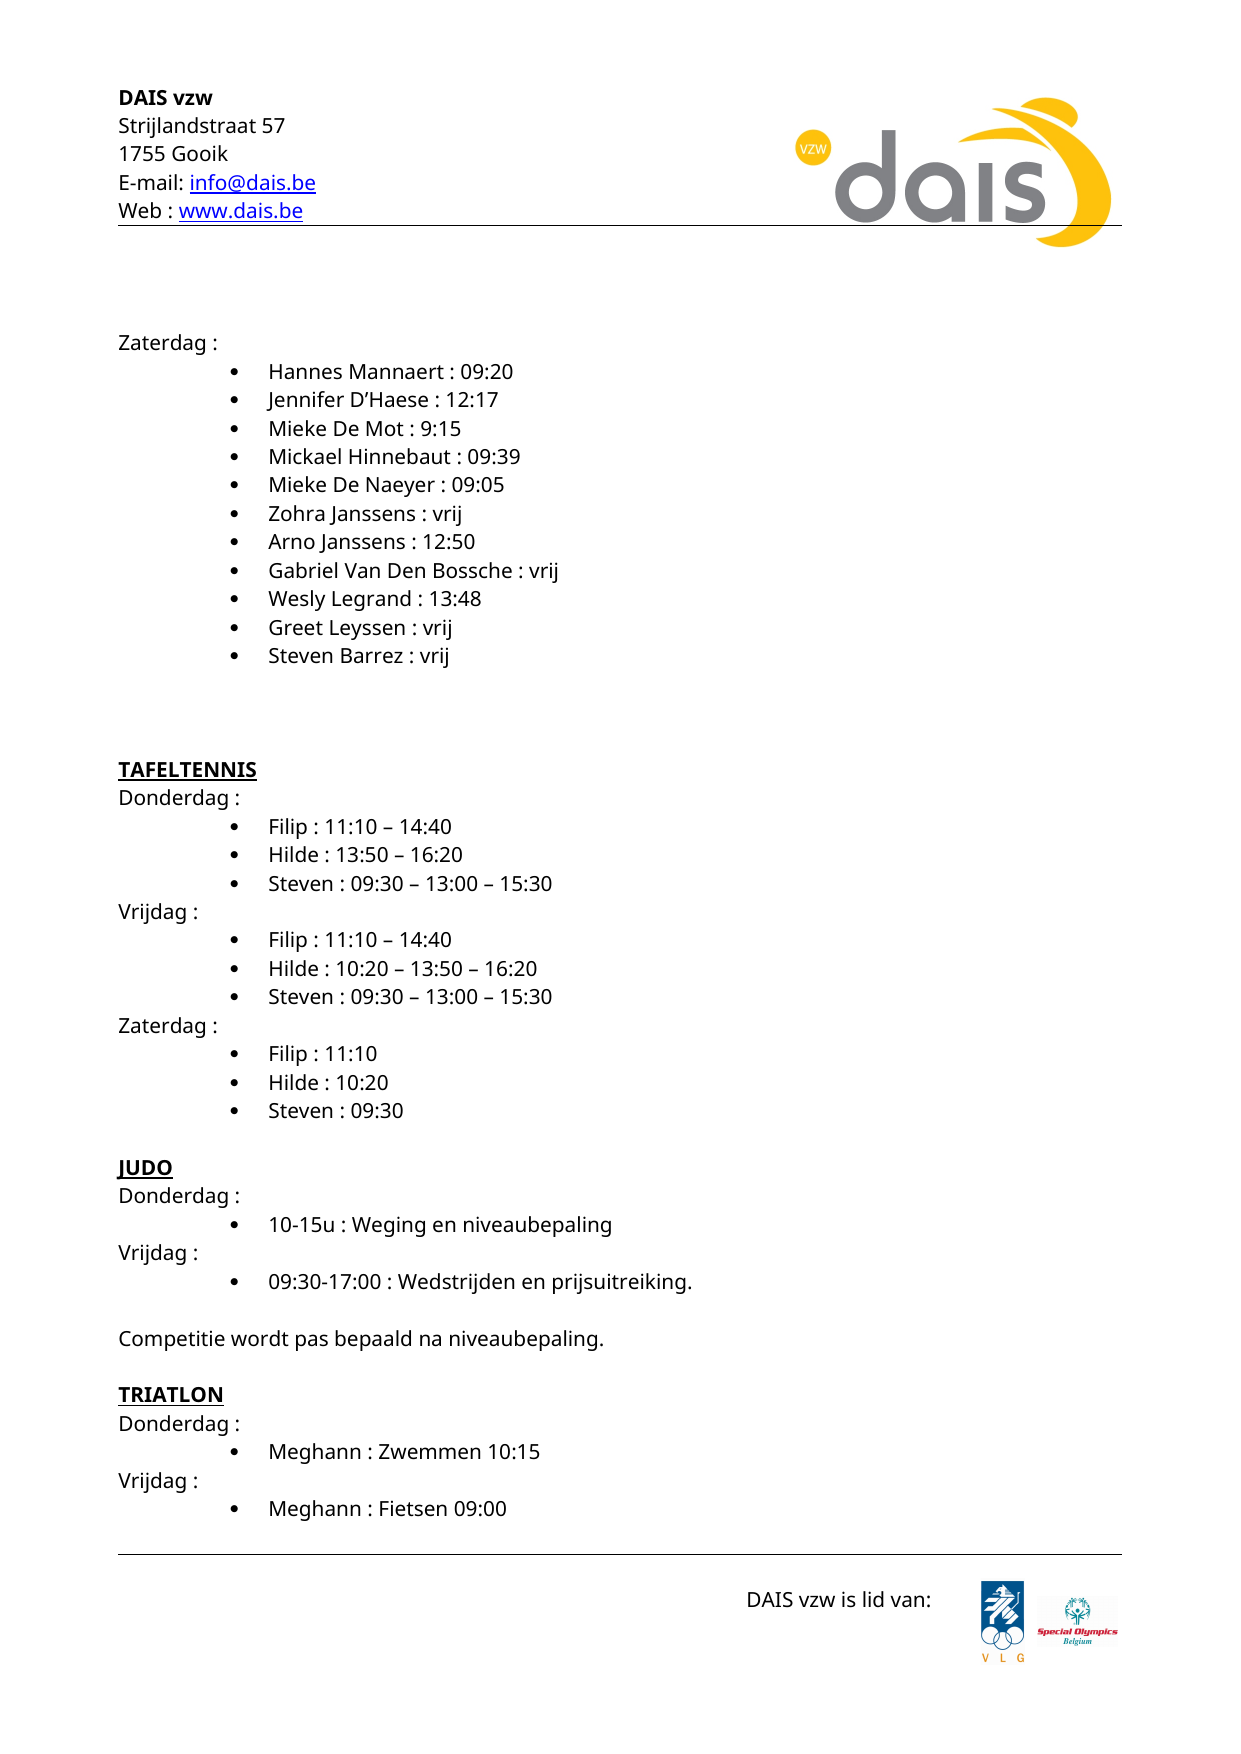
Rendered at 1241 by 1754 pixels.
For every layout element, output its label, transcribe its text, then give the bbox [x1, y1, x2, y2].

picture [793, 73, 1123, 267]
list Wesly Legrand : 13:48 [231, 584, 1122, 613]
list Steven : 09:30 [231, 1096, 1122, 1125]
picture [980, 1578, 1025, 1665]
text Zaterdag : [118, 328, 1122, 357]
list Meghann : Zwemmen 10:15 [231, 1437, 1122, 1466]
text Vrijdag : [118, 1466, 1122, 1494]
list Jennifer D’Haese : 12:17 [231, 385, 1122, 414]
picture [1036, 1596, 1119, 1647]
list Meghann : Fietsen 09:00 [231, 1494, 1122, 1523]
list Mickael Hinnebaut : 09:39 [231, 442, 1122, 471]
text Donderdag : [118, 783, 1122, 812]
list Mieke De Mot : 9:15 [231, 414, 1122, 442]
list Hilde : 13:50 – 16:20 [231, 840, 1122, 869]
text Zaterdag : [118, 1011, 1122, 1039]
text Donderdag : [118, 1182, 1122, 1210]
list Hilde : 10:20 – 13:50 – 16:20 [231, 954, 1122, 982]
list 09:30-17:00 : Wedstrijden en prijsuitreiking. [231, 1267, 1122, 1295]
list Hilde : 10:20 [231, 1068, 1122, 1096]
text Vrijdag : [118, 897, 1122, 926]
list Steven Barrez : vrij [231, 641, 1122, 670]
text TRIATLON [118, 1381, 1122, 1409]
list Zohra Janssens : vrij [231, 499, 1122, 527]
text JUDO [118, 1153, 1122, 1182]
list Arno Janssens : 12:50 [231, 527, 1122, 556]
list Mieke De Naeyer : 09:05 [231, 471, 1122, 499]
list Steven : 09:30 – 13:00 – 15:30 [231, 869, 1122, 897]
text Competitie wordt pas bepaald na niveaubepaling. [118, 1324, 1122, 1352]
list 10-15u : Weging en niveaubepaling [231, 1210, 1122, 1238]
list Gabriel Van Den Bossche : vrij [231, 556, 1122, 584]
list Filip : 11:10 [231, 1039, 1122, 1068]
list Greet Leyssen : vrij [231, 613, 1122, 641]
text Vrijdag : [118, 1238, 1122, 1267]
list Steven : 09:30 – 13:00 – 15:30 [231, 982, 1122, 1011]
list Filip : 11:10 – 14:40 [231, 926, 1122, 954]
list Filip : 11:10 – 14:40 [231, 812, 1122, 840]
text TAFELTENNIS [118, 755, 1122, 783]
text Donderdag : [118, 1409, 1122, 1437]
list Hannes Mannaert : 09:20 [231, 357, 1122, 385]
